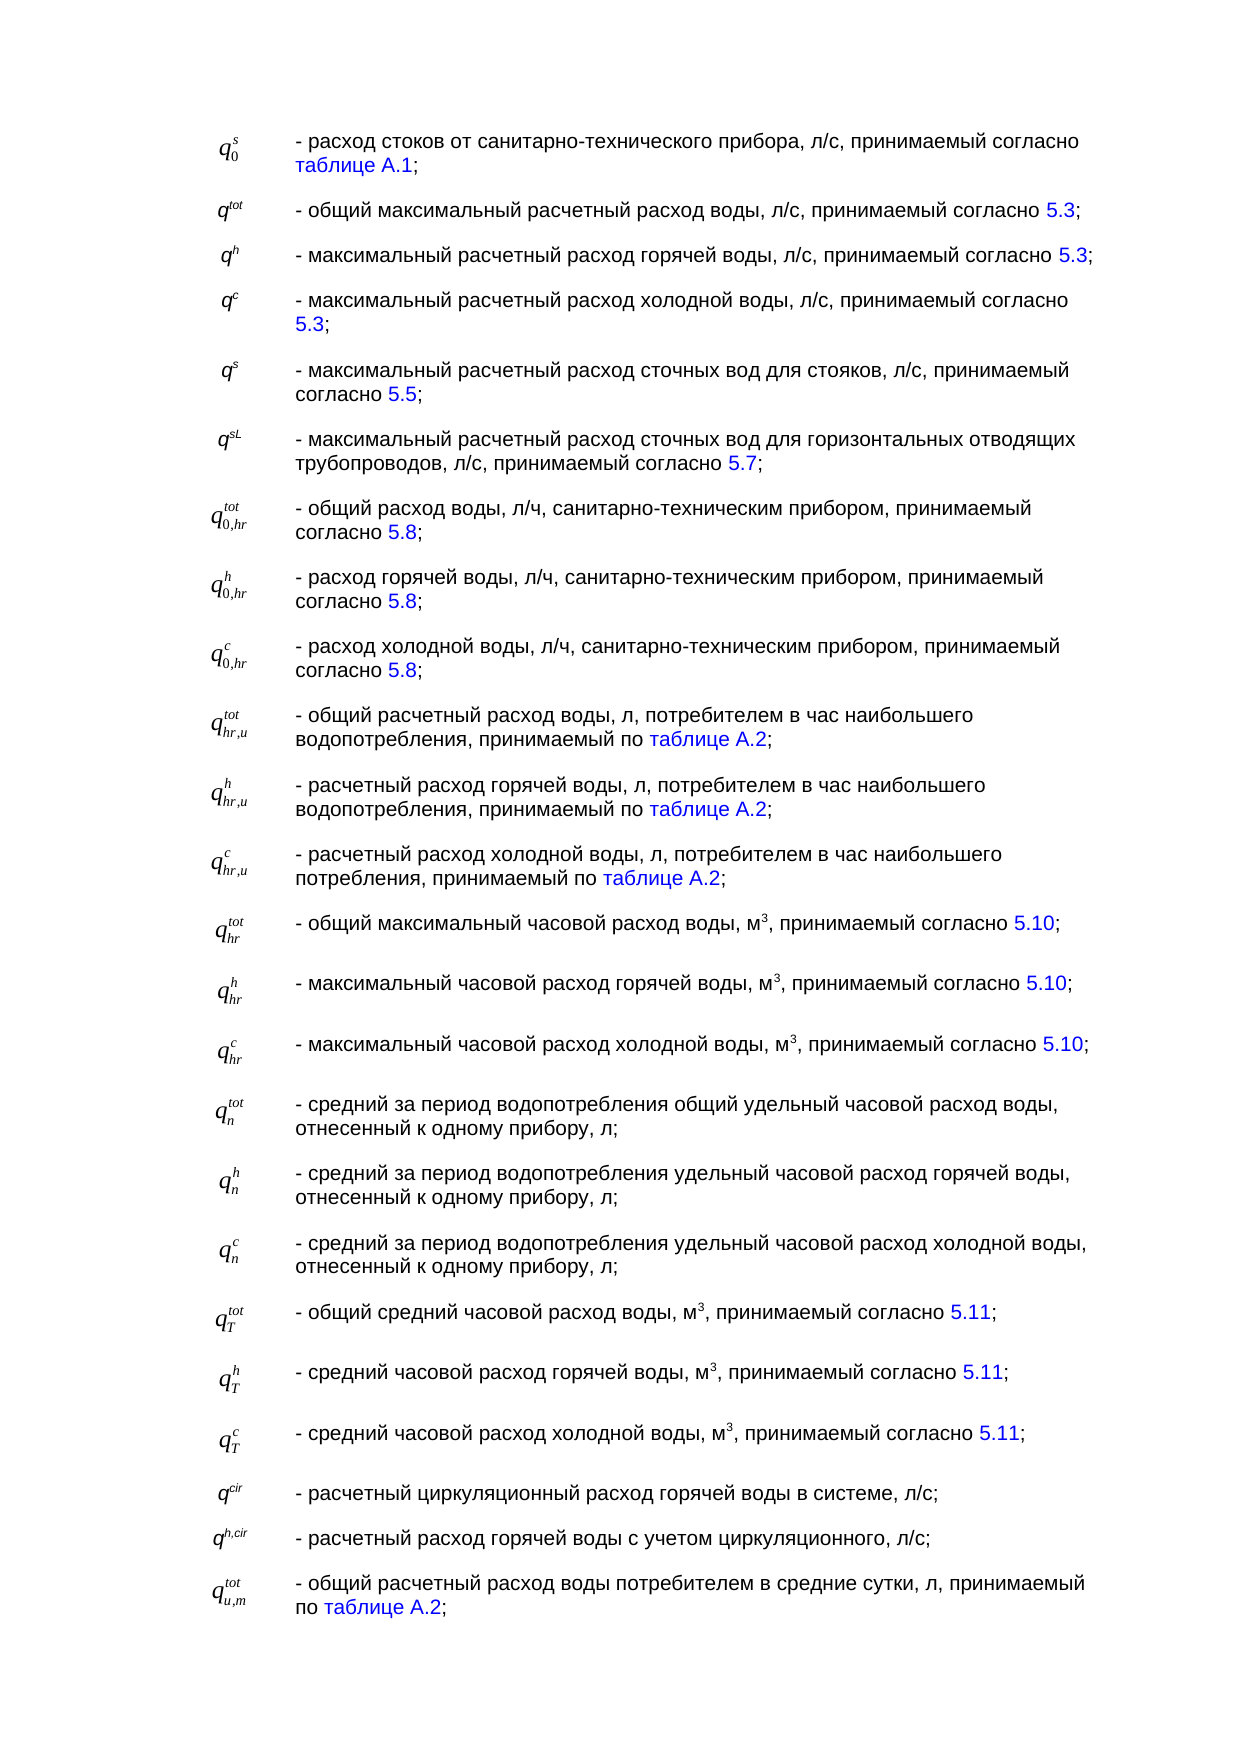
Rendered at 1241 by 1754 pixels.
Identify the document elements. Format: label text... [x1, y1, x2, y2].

table_cell [171, 554, 289, 623]
table_cell qs [171, 347, 289, 416]
table_cell - расчетный расход холодной воды, л, потребителем в час наибольшего потребления, принимаемый по таблице А.2; [289, 831, 1116, 900]
table_cell qcir [171, 1470, 289, 1515]
table_cell [171, 1021, 289, 1081]
table_cell [171, 624, 289, 693]
table_cell - максимальный расчетный расход сточных вод для горизонтальных отводящих трубопроводов, л/с, принимаемый согласно 5.7; [289, 416, 1116, 485]
table_cell - общий расчетный расход воды потребителем в средние сутки, л, принимаемый по таблице А.2; [289, 1561, 1116, 1630]
table_cell [171, 1561, 289, 1630]
table_cell - максимальный часовой расход холодной воды, м3, принимаемый согласно 5.10; [289, 1021, 1116, 1081]
table_cell [171, 1410, 289, 1470]
table_cell - расчетный циркуляционный расход горячей воды в системе, л/с; [289, 1470, 1116, 1515]
table_cell - общий средний часовой расход воды, м3, принимаемый согласно 5.11; [289, 1289, 1116, 1349]
table_cell - средний часовой расход холодной воды, м3, принимаемый согласно 5.11; [289, 1410, 1116, 1470]
table_cell - средний за период водопотребления удельный часовой расход холодной воды, отнесенный к одному прибору, л; [289, 1220, 1116, 1289]
table_cell - общий максимальный расчетный расход воды, л/с, принимаемый согласно 5.3; [289, 187, 1116, 232]
table_cell [171, 1289, 289, 1349]
table_cell [171, 1081, 289, 1151]
table_cell qh,cir [171, 1515, 289, 1561]
table_cell [171, 900, 289, 961]
table_cell qtot [171, 187, 289, 232]
table_cell - максимальный часовой расход горячей воды, м3, принимаемый согласно 5.10; [289, 961, 1116, 1021]
table_cell - расход стоков от санитарно-технического прибора, л/с, принимаемый согласно таблице А.1; [289, 118, 1116, 187]
table_cell - средний часовой расход горячей воды, м3, принимаемый согласно 5.11; [289, 1349, 1116, 1410]
table_cell - расчетный расход горячей воды, л, потребителем в час наибольшего водопотребления, принимаемый по таблице А.2; [289, 762, 1116, 831]
table_cell [171, 1220, 289, 1289]
table_cell - общий расход воды, л/ч, санитарно-техническим прибором, принимаемый согласно 5.8; [289, 485, 1116, 554]
table_cell - максимальный расчетный расход горячей воды, л/с, принимаемый согласно 5.3; [289, 233, 1116, 278]
table_cell - максимальный расчетный расход сточных вод для стояков, л/с, принимаемый согласно 5.5; [289, 347, 1116, 416]
table_cell [171, 118, 289, 187]
table_cell - средний за период водопотребления удельный часовой расход горячей воды, отнесенный к одному прибору, л; [289, 1151, 1116, 1220]
table_cell qc [171, 278, 289, 347]
table_cell qh [171, 233, 289, 278]
table_cell - средний за период водопотребления общий удельный часовой расход воды, отнесенный к одному прибору, л; [289, 1081, 1116, 1151]
table_cell [171, 1349, 289, 1410]
table_cell [171, 831, 289, 900]
table_cell - общий максимальный часовой расход воды, м3, принимаемый согласно 5.10; [289, 900, 1116, 961]
table_cell - расчетный расход горячей воды с учетом циркуляционного, л/с; [289, 1515, 1116, 1561]
table_cell - расход холодной воды, л/ч, санитарно-техническим прибором, принимаемый согласно 5.8; [289, 624, 1116, 693]
table_cell - общий расчетный расход воды, л, потребителем в час наибольшего водопотребления, принимаемый по таблице А.2; [289, 693, 1116, 762]
table_cell [171, 1151, 289, 1220]
table_cell [171, 693, 289, 762]
table_cell - максимальный расчетный расход холодной воды, л/с, принимаемый согласно 5.3; [289, 278, 1116, 347]
table_cell [171, 961, 289, 1021]
table_cell - расход горячей воды, л/ч, санитарно-техническим прибором, принимаемый согласно 5.8; [289, 554, 1116, 623]
table_cell [171, 485, 289, 554]
table_cell [171, 762, 289, 831]
table_cell qsL [171, 416, 289, 485]
